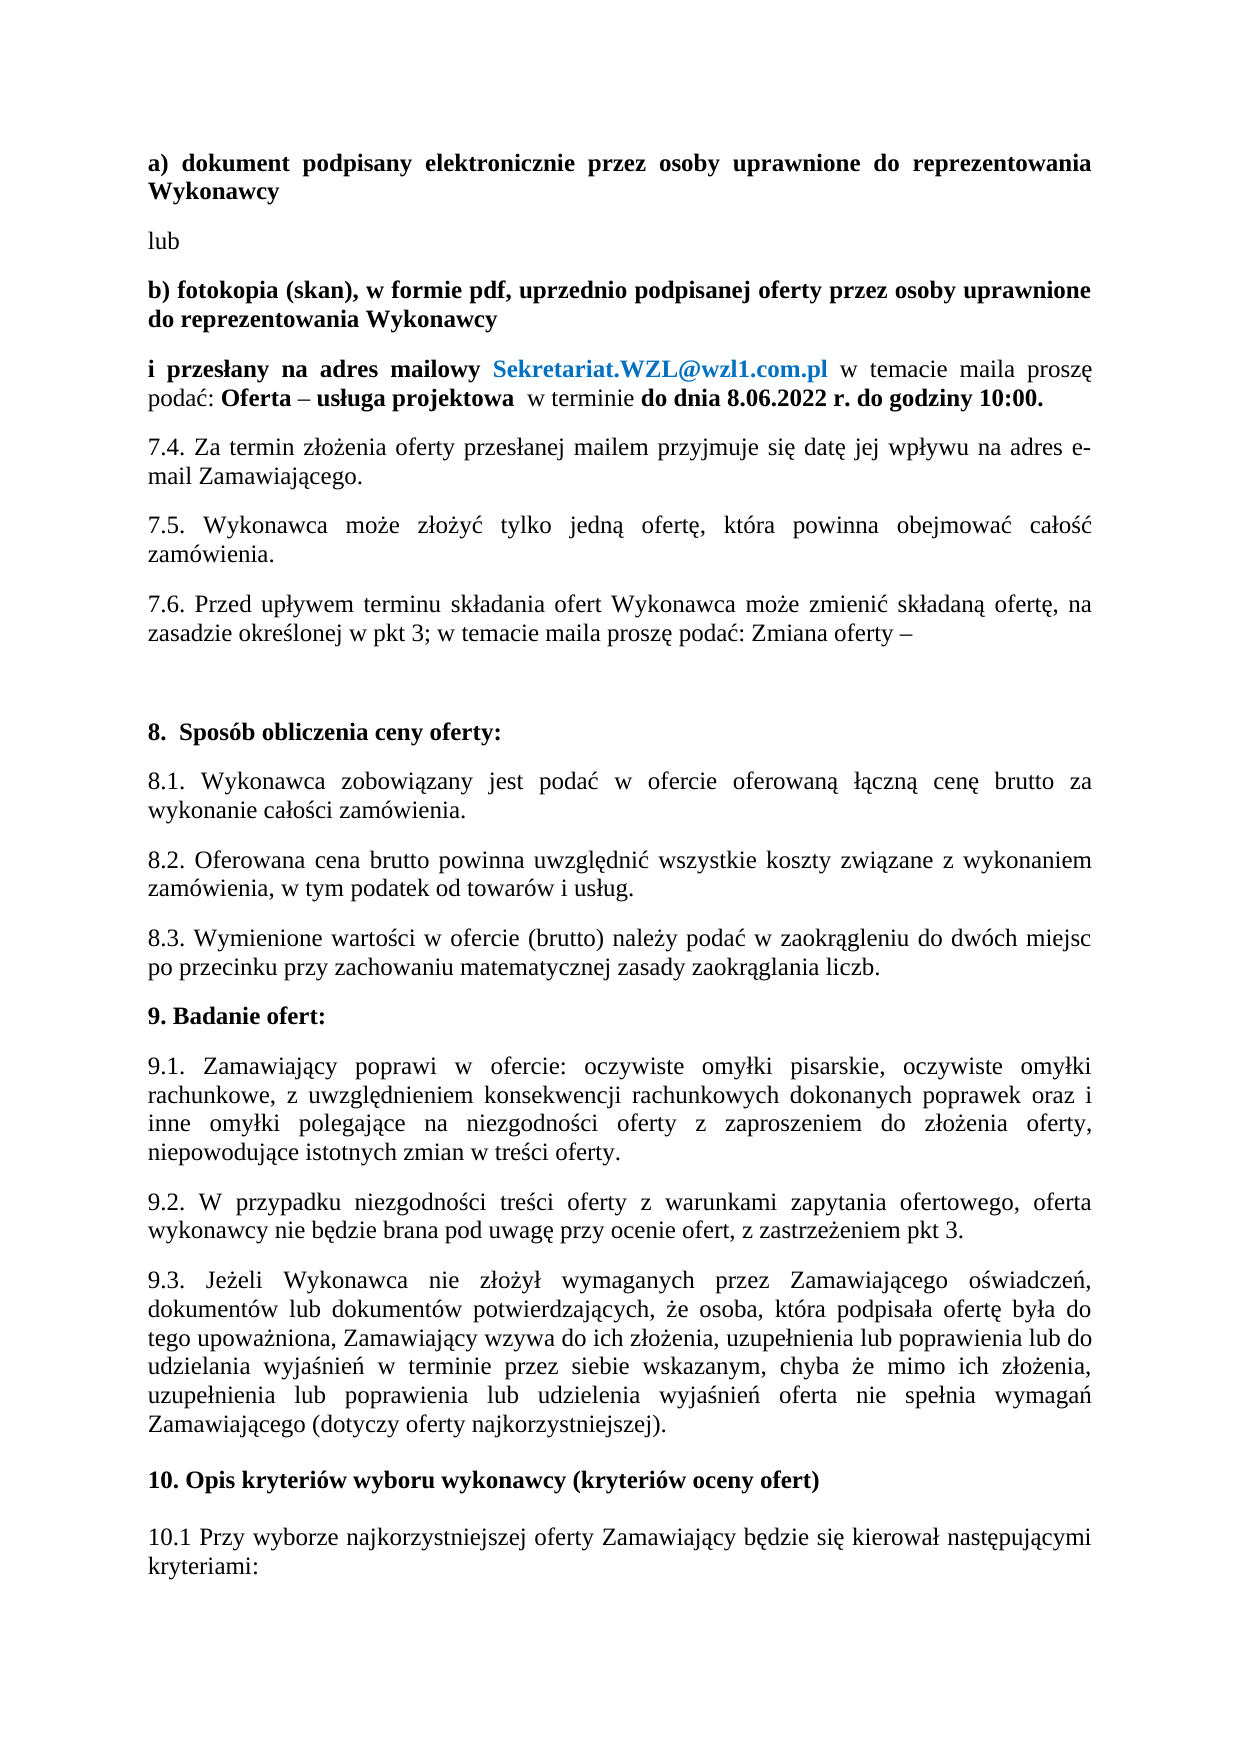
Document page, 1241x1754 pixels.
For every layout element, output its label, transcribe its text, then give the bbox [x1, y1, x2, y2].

text i przesłany na adres mailowy Sekretariat.WZL@wzl1.com.pl w temacie maila proszę podać: Oferta – usługa projektowa w terminie do dnia 8.06.2022 r. do godziny 10:00. [148, 354, 1093, 411]
text 9. Badanie ofert: [148, 1001, 1093, 1030]
text 7.5. Wykonawca może złożyć tylko jedną ofertę, która powinna obejmować całość zamówienia. [148, 511, 1093, 568]
text 9.1. Zamawiający poprawi w ofercie: oczywiste omyłki pisarskie, oczywiste omyłki rachunkowe, z uwzględnieniem konsekwencji rachunkowych dokonanych poprawek oraz i inne omyłki polegające na niezgodności oferty z zaproszeniem do złożenia oferty, niepowodujące istotnych zmian w treści oferty. [148, 1051, 1093, 1166]
text 9.2. W przypadku niezgodności treści oferty z warunkami zapytania ofertowego, oferta wykonawcy nie będzie brana pod uwagę przy ocenie ofert, z zastrzeżeniem pkt 3. [148, 1187, 1093, 1244]
text b) fotokopia (skan), w formie pdf, uprzednio podpisanej oferty przez osoby uprawnione do reprezentowania Wykonawcy [148, 276, 1093, 333]
text 9.3. Jeżeli Wykonawca nie złożył wymaganych przez Zamawiającego oświadczeń, dokumentów lub dokumentów potwierdzających, że osoba, która podpisała ofertę była do tego upoważniona, Zamawiający wzywa do ich złożenia, uzupełnienia lub poprawienia lub do udzielania wyjaśnień w terminie przez siebie wskazanym, chyba że mimo ich złożenia, uzupełnienia lub poprawienia lub udzielenia wyjaśnień oferta nie spełnia wymagań Zamawiającego (dotyczy oferty najkorzystniejszej). [148, 1265, 1093, 1438]
text 10. Opis kryteriów wyboru wykonawcy (kryteriów oceny ofert) [148, 1466, 1093, 1494]
text 7.4. Za termin złożenia oferty przesłanej mailem przyjmuje się datę jej wpływu na adres e-mail Zamawiającego. [148, 432, 1093, 490]
text 8.1. Wykonawca zobowiązany jest podać w ofercie oferowaną łączną cenę brutto za wykonanie całości zamówienia. [148, 766, 1093, 824]
text 8. Sposób obliczenia ceny oferty: [148, 717, 1093, 746]
text 10.1 Przy wyborze najkorzystniejszej oferty Zamawiający będzie się kierował następującymi kryteriami: [148, 1522, 1093, 1580]
text 7.6. Przed upływem terminu składania ofert Wykonawca może zmienić składaną ofertę, na zasadzie określonej w pkt 3; w temacie maila proszę podać: Zmiana oferty – [148, 589, 1093, 646]
text a) dokument podpisany elektronicznie przez osoby uprawnione do reprezentowania Wykonawcy [148, 148, 1093, 205]
text 8.3. Wymienione wartości w ofercie (brutto) należy podać w zaokrągleniu do dwóch miejsc po przecinku przy zachowaniu matematycznej zasady zaokrąglania liczb. [148, 923, 1093, 981]
text lub [148, 226, 1093, 255]
text 8.2. Oferowana cena brutto powinna uwzględnić wszystkie koszty związane z wykonaniem zamówienia, w tym podatek od towarów i usług. [148, 845, 1093, 902]
